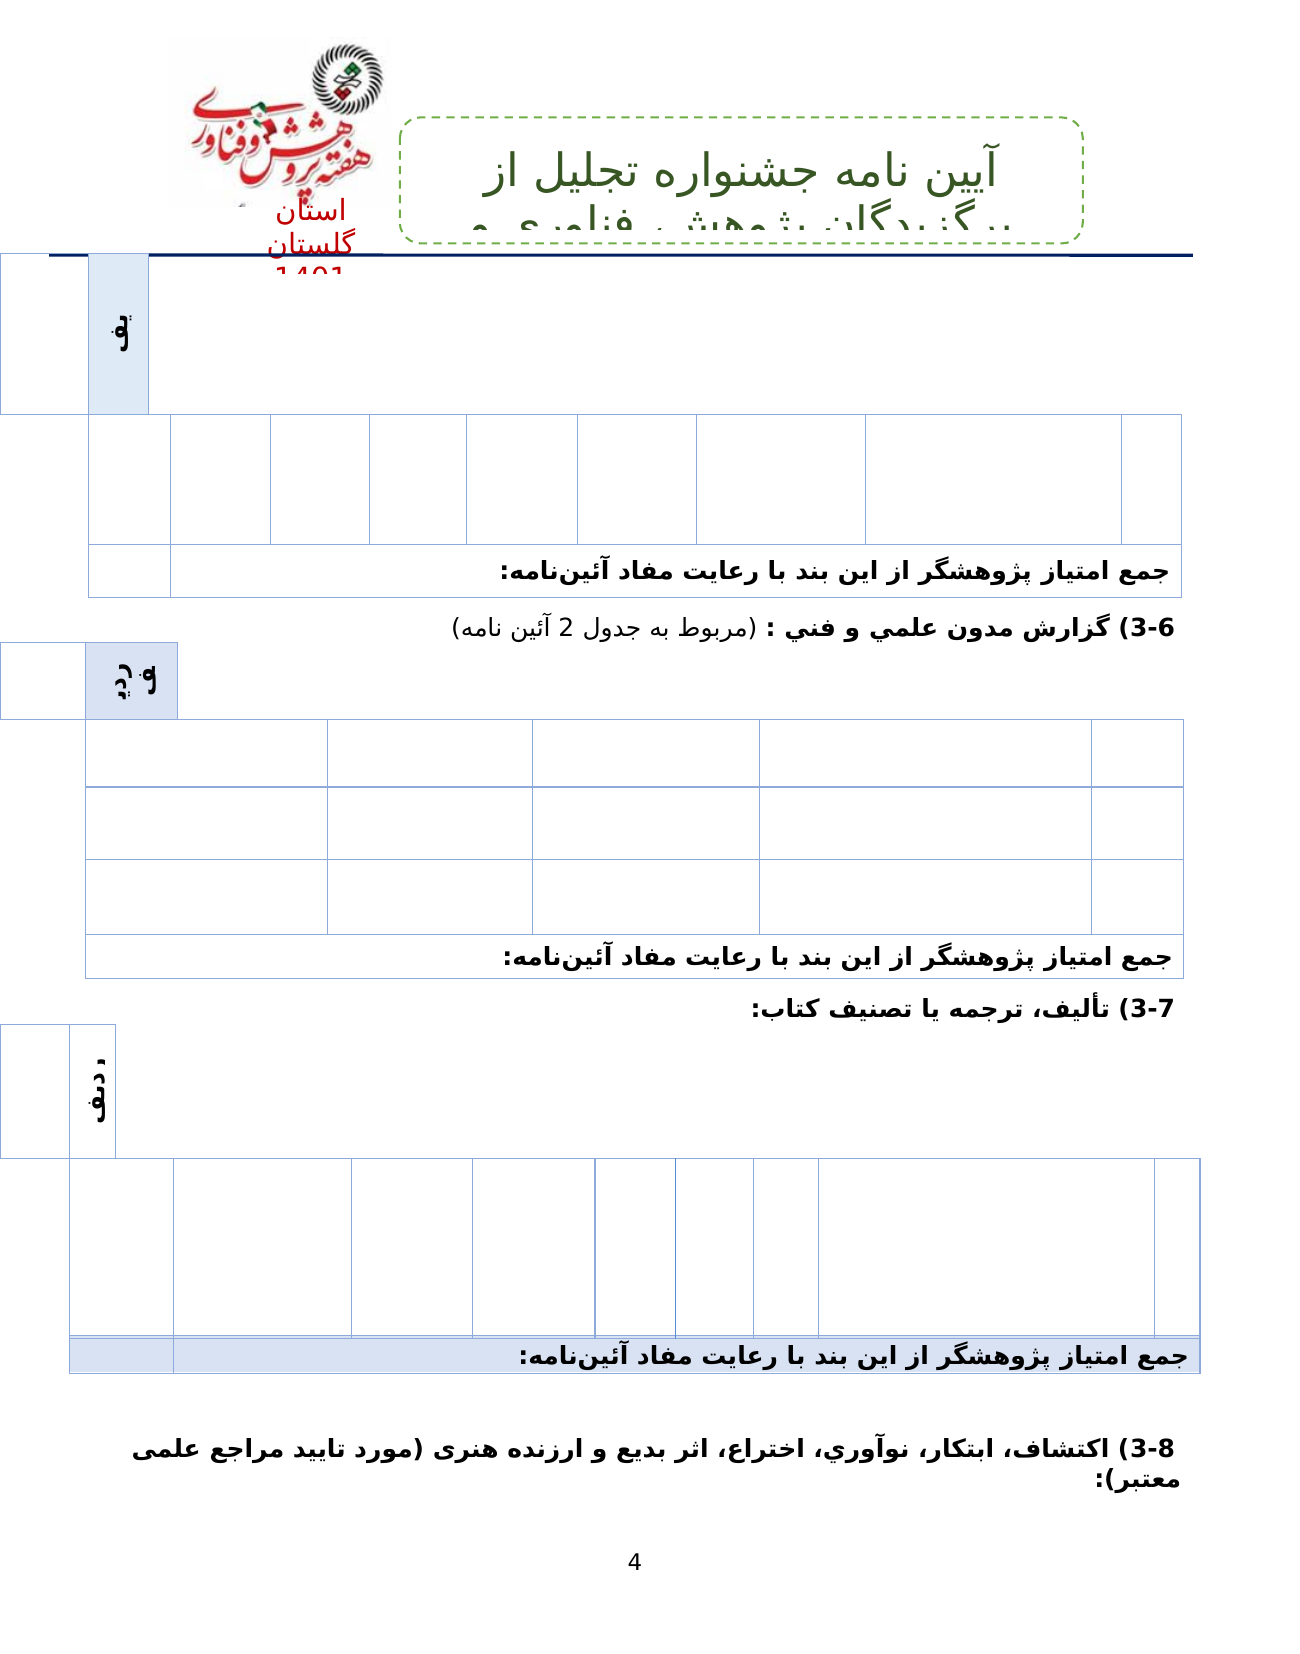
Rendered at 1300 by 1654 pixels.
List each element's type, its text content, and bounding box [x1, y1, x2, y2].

table_cell [70, 1339, 173, 1372]
table_cell [754, 1159, 818, 1335]
table_cell [1092, 860, 1183, 934]
table_cell [271, 415, 369, 544]
table_cell [171, 415, 270, 544]
table_cell [89, 545, 170, 597]
table_cell جمع امتياز پژوهشگر از اين بند با رعايت مفاد آئين‌نامه: [171, 545, 1181, 597]
table_cell [819, 1159, 1154, 1335]
table_cell [174, 1159, 351, 1335]
table_cell [352, 1159, 472, 1335]
table_cell [760, 720, 1091, 786]
table_cell [533, 788, 759, 858]
table_cell [533, 720, 759, 786]
text 3-8) اکتشاف، ابتكار، نوآوري، اختراع، اثر بدیع و ارزنده هنری (مورد تایید مراجع علمی معتبر): [89, 1434, 1181, 1493]
table_header رديف [70, 1025, 115, 1158]
table_cell [328, 720, 532, 786]
table_cell [86, 788, 327, 858]
table_cell [760, 788, 1091, 858]
table_cell [676, 1159, 753, 1335]
table_cell [533, 860, 759, 934]
table_cell [697, 415, 865, 544]
table_header ردیف [86, 643, 177, 719]
table_cell [89, 415, 170, 544]
text 3-7) تأليف، ترجمه یا تصنیف كتاب: [89, 995, 1181, 1024]
table_cell [328, 788, 532, 858]
table_cell جمع امتياز پژوهشگر از اين بند با رعايت مفاد آئين‌نامه: [86, 935, 1183, 978]
table_cell [86, 860, 327, 934]
table_cell [1155, 1159, 1199, 1335]
table_cell [328, 860, 532, 934]
table_cell [578, 415, 696, 544]
table_cell [1092, 788, 1183, 858]
table_cell [596, 1159, 675, 1335]
table_cell [1122, 415, 1181, 544]
table_cell [473, 1159, 594, 1335]
table_cell [370, 415, 466, 544]
table_cell جمع امتياز پژوهشگر از اين بند با رعايت مفاد آئين‌نامه: [174, 1339, 1199, 1372]
table_cell [866, 415, 1121, 544]
table_cell [1092, 720, 1183, 786]
table_cell [760, 860, 1091, 934]
table_cell [467, 415, 577, 544]
table_header رديف [89, 254, 148, 414]
table_cell [70, 1159, 173, 1335]
table_cell [86, 720, 327, 786]
picture [166, 37, 392, 207]
text 3-6) گزارش مدون علمي و فني : (مربوط به جدول 2 آئين نامه) [89, 613, 1181, 642]
